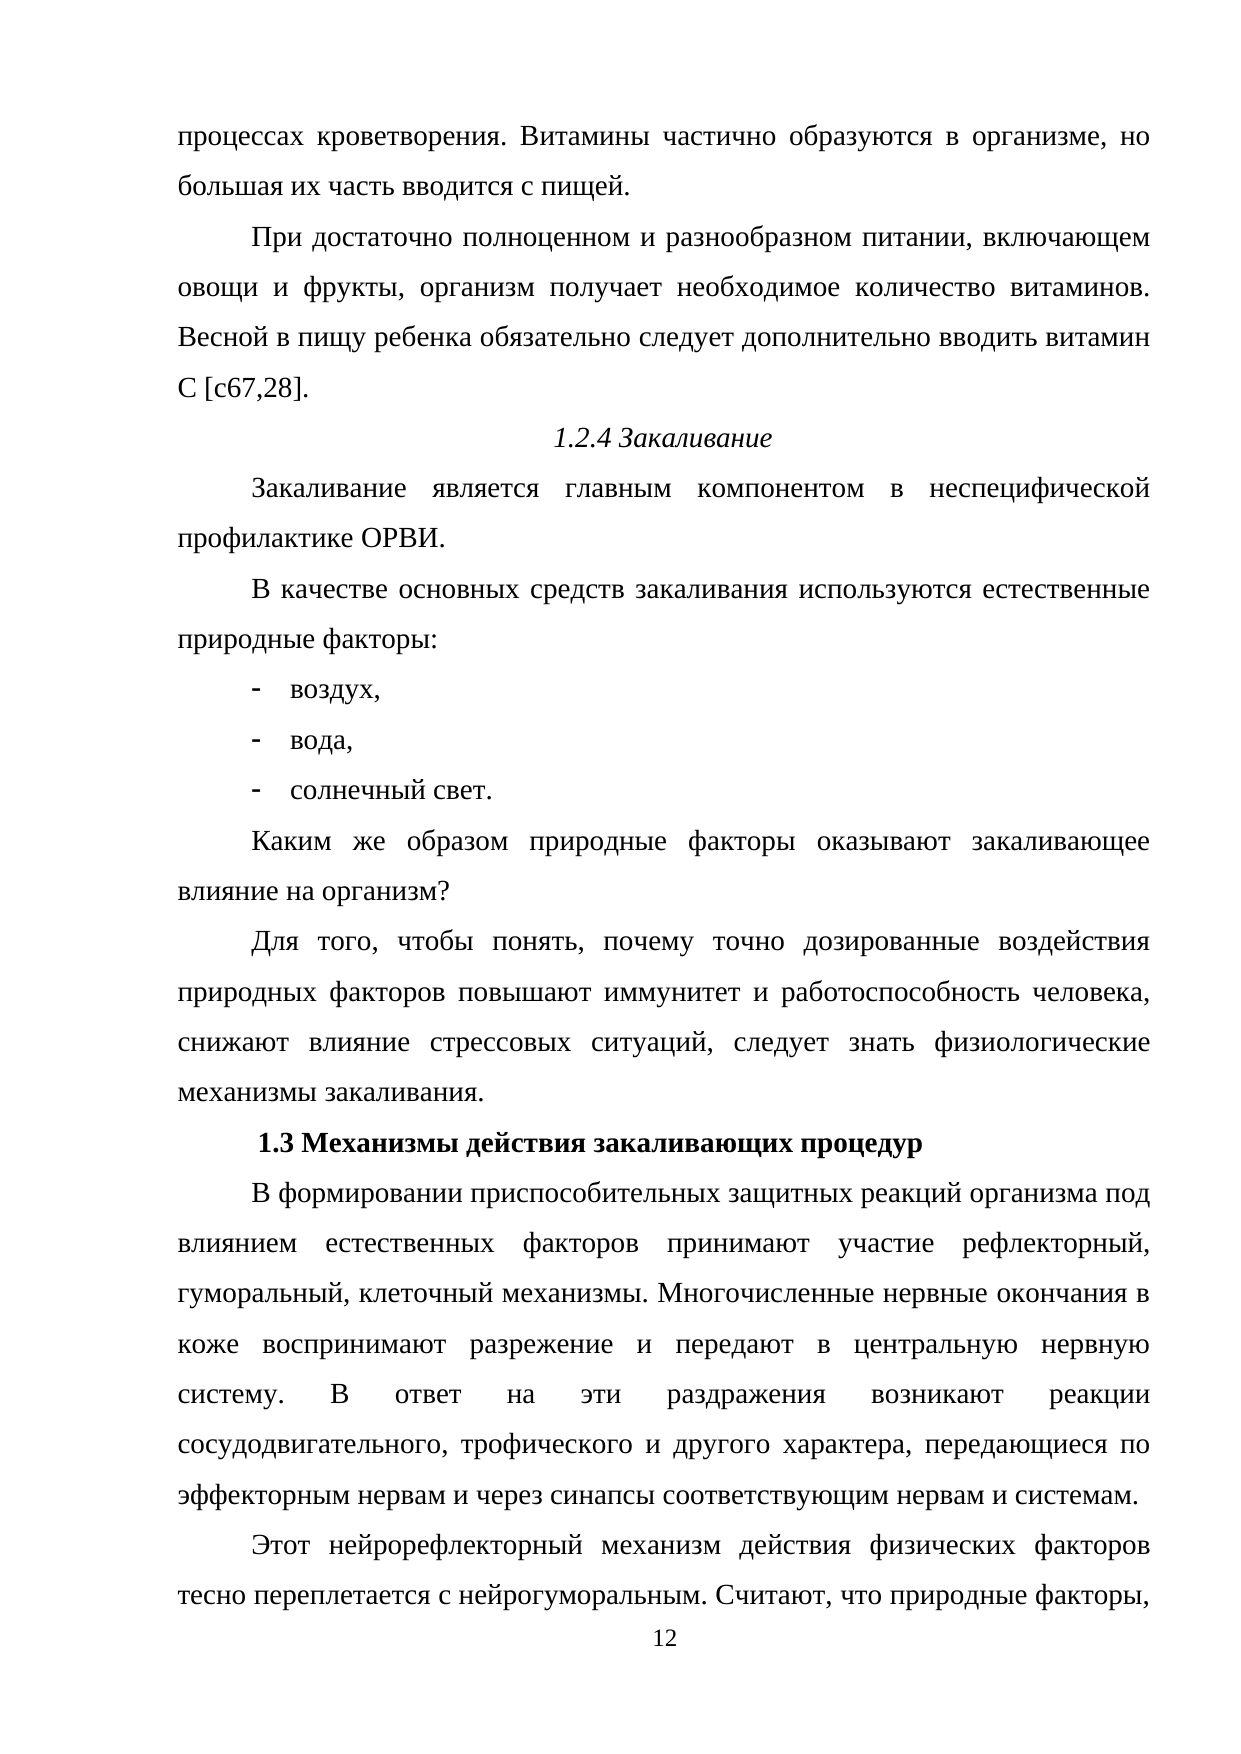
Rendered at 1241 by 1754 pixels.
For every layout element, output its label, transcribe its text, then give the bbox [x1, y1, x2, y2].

text 1.3 Механизмы действия закаливающих процедур [177, 1125, 1151, 1158]
text В качестве основных средств закаливания используются естественные природные факторы: [177, 571, 1151, 655]
text В формировании приспособительных защитных реакций организма под влиянием естественных факторов принимают участие рефлекторный, гуморальный, клеточный механизмы. Многочисленные нервные окончания в коже воспринимают разрежение и передают в центральную нервную систему. В ответ на эти раздражения возникают реакции сосудодвигательного, трофического и другого характера, передающиеся по эффекторным нервам и через синапсы соответствующим нервам и системам. [177, 1175, 1151, 1510]
text Закаливание является главным компонентом в неспецифической профилактике ОРВИ. [177, 470, 1151, 554]
list солнечный свет. [251, 772, 1151, 806]
list вода, [251, 722, 1151, 756]
text 1.2.4 Закаливание [177, 420, 1151, 453]
list воздух, [251, 672, 1151, 705]
text Для того, чтобы понять, почему точно дозированные воздействия природных факторов повышают иммунитет и работоспособность человека, снижают влияние стрессовых ситуаций, следует знать физиологические механизмы закаливания. [177, 923, 1151, 1108]
text Каким же образом природные факторы оказывают закаливающее влияние на организм? [177, 823, 1151, 907]
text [177, 118, 1151, 202]
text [177, 1527, 1151, 1611]
text При достаточно полноценном и разнообразном питании, включающем овощи и фрукты, организм получает необходимое количество витаминов. Весной в пищу ребенка обязательно следует дополнительно вводить витамин С [c67,28]. [177, 219, 1151, 403]
